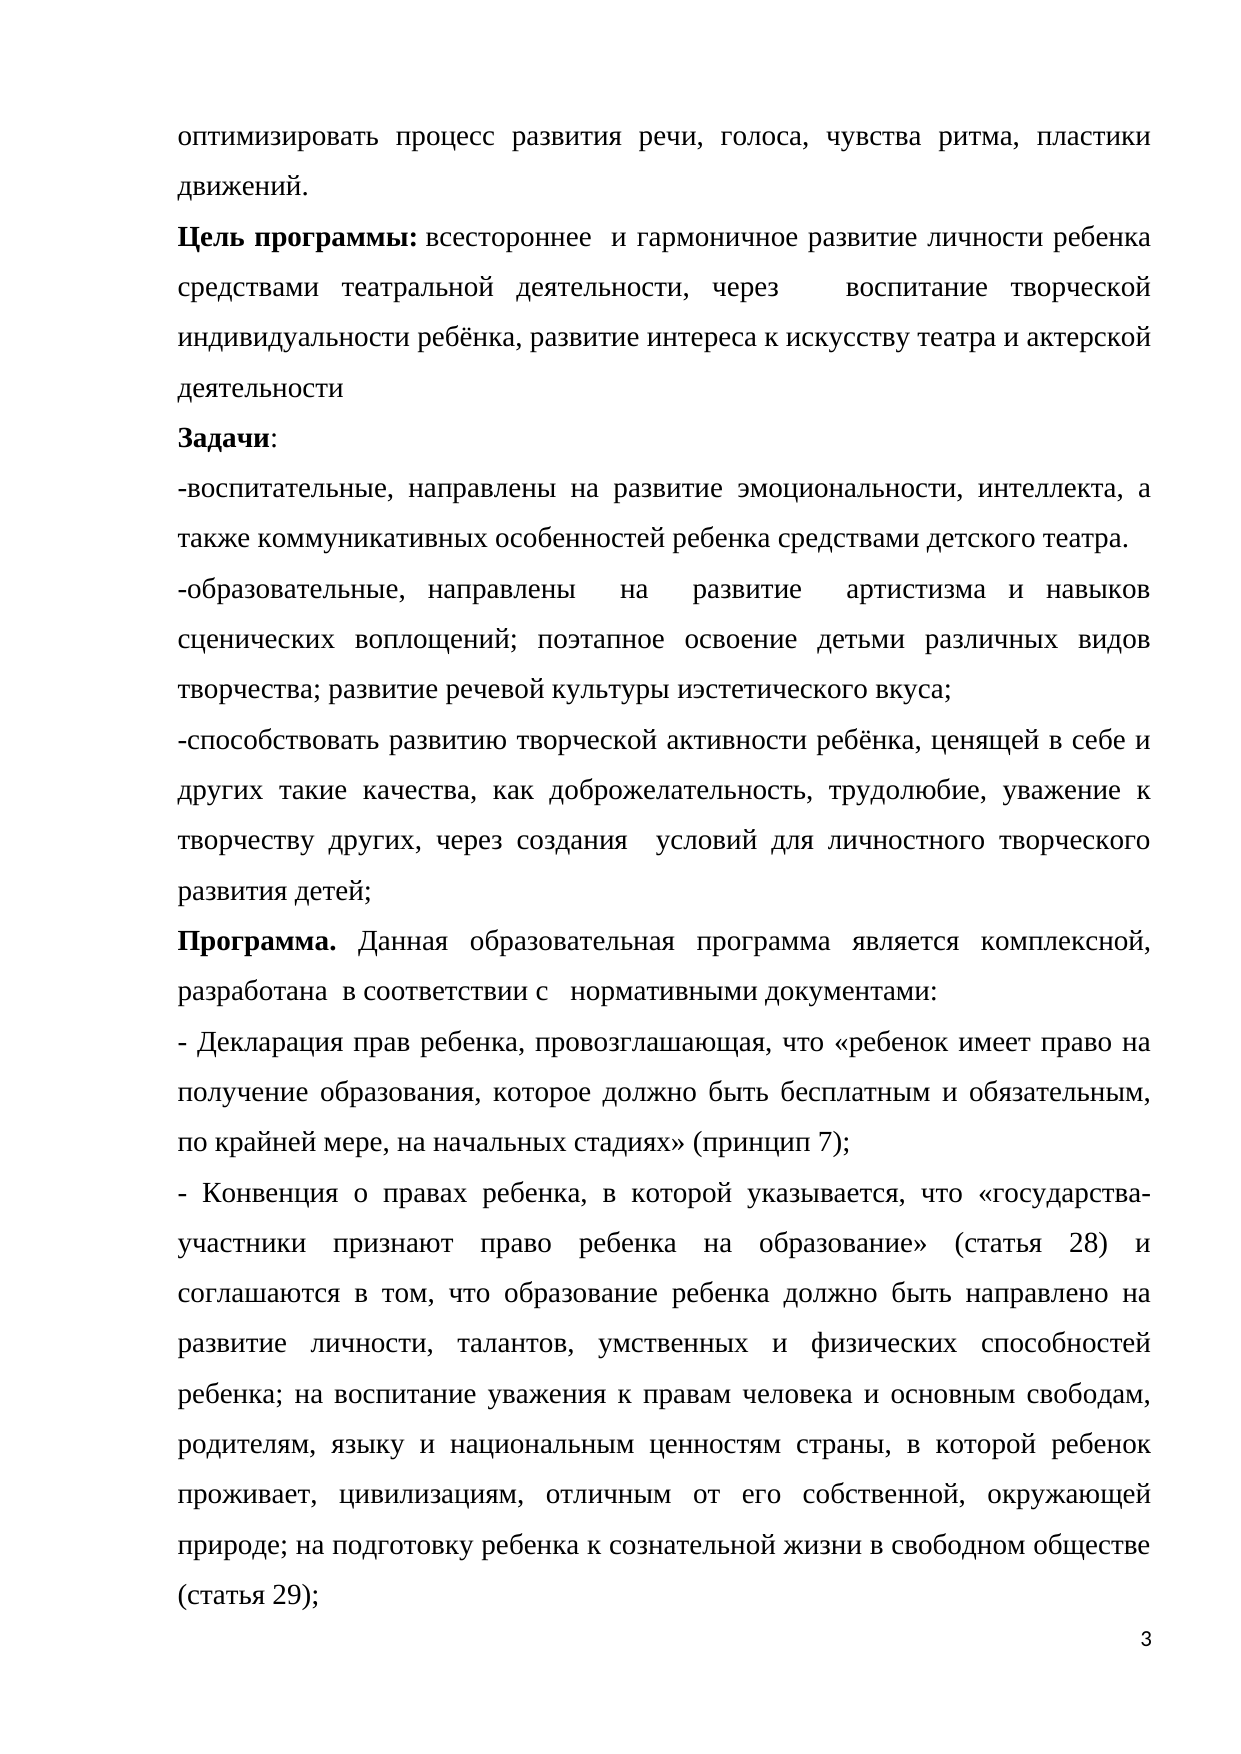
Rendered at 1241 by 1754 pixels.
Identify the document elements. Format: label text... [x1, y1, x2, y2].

text Программа. Данная образовательная программа является комплексной, разработана в соответствии с нормативными документами: [177, 923, 1152, 1007]
text -способствовать развитию творческой активности ребёнка, ценящей в себе и других такие качества, как доброжелательность, трудолюбие, уважение к творчеству других, через создания условий для личностного творческого развития детей; [177, 722, 1152, 906]
text -образовательные, направлены на развитие артистизма и навыков сценических воплощений; поэтапное освоение детьми различных видов творчества; развитие речевой культуры иэстетического вкуса; [177, 571, 1152, 705]
text - Конвенция о правах ребенка, в которой указывается, что «государства-участники признают право ребенка на образование» (статья 28) и соглашаются в том, что образование ребенка должно быть направлено на развитие личности, талантов, умственных и физических способностей ребенка; на воспитание уважения к правам человека и основным свободам, родителям, языку и национальным ценностям страны, в которой ребенок проживает, цивилизациям, отличным от его собственной, окружающей природе; на подготовку ребенка к сознательной жизни в свободном обществе (статья 29); [177, 1175, 1152, 1611]
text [177, 118, 1152, 202]
text - Декларация прав ребенка, провозглашающая, что «ребенок имеет право на получение образования, которое должно быть бесплатным и обязательным, по крайней мере, на начальных стадиях» (принцип 7); [177, 1024, 1152, 1158]
text Задачи: [177, 420, 1152, 453]
text Цель программы: всестороннее и гармоничное развитие личности ребенка средствами театральной деятельности, через воспитание творческой индивидуальности ребёнка, развитие интереса к искусству театра и актерской деятельности [177, 219, 1152, 403]
text -воспитательные, направлены на развитие эмоциональности, интеллекта, а также коммуникативных особенностей ребенка средствами детского театра. [177, 470, 1152, 554]
